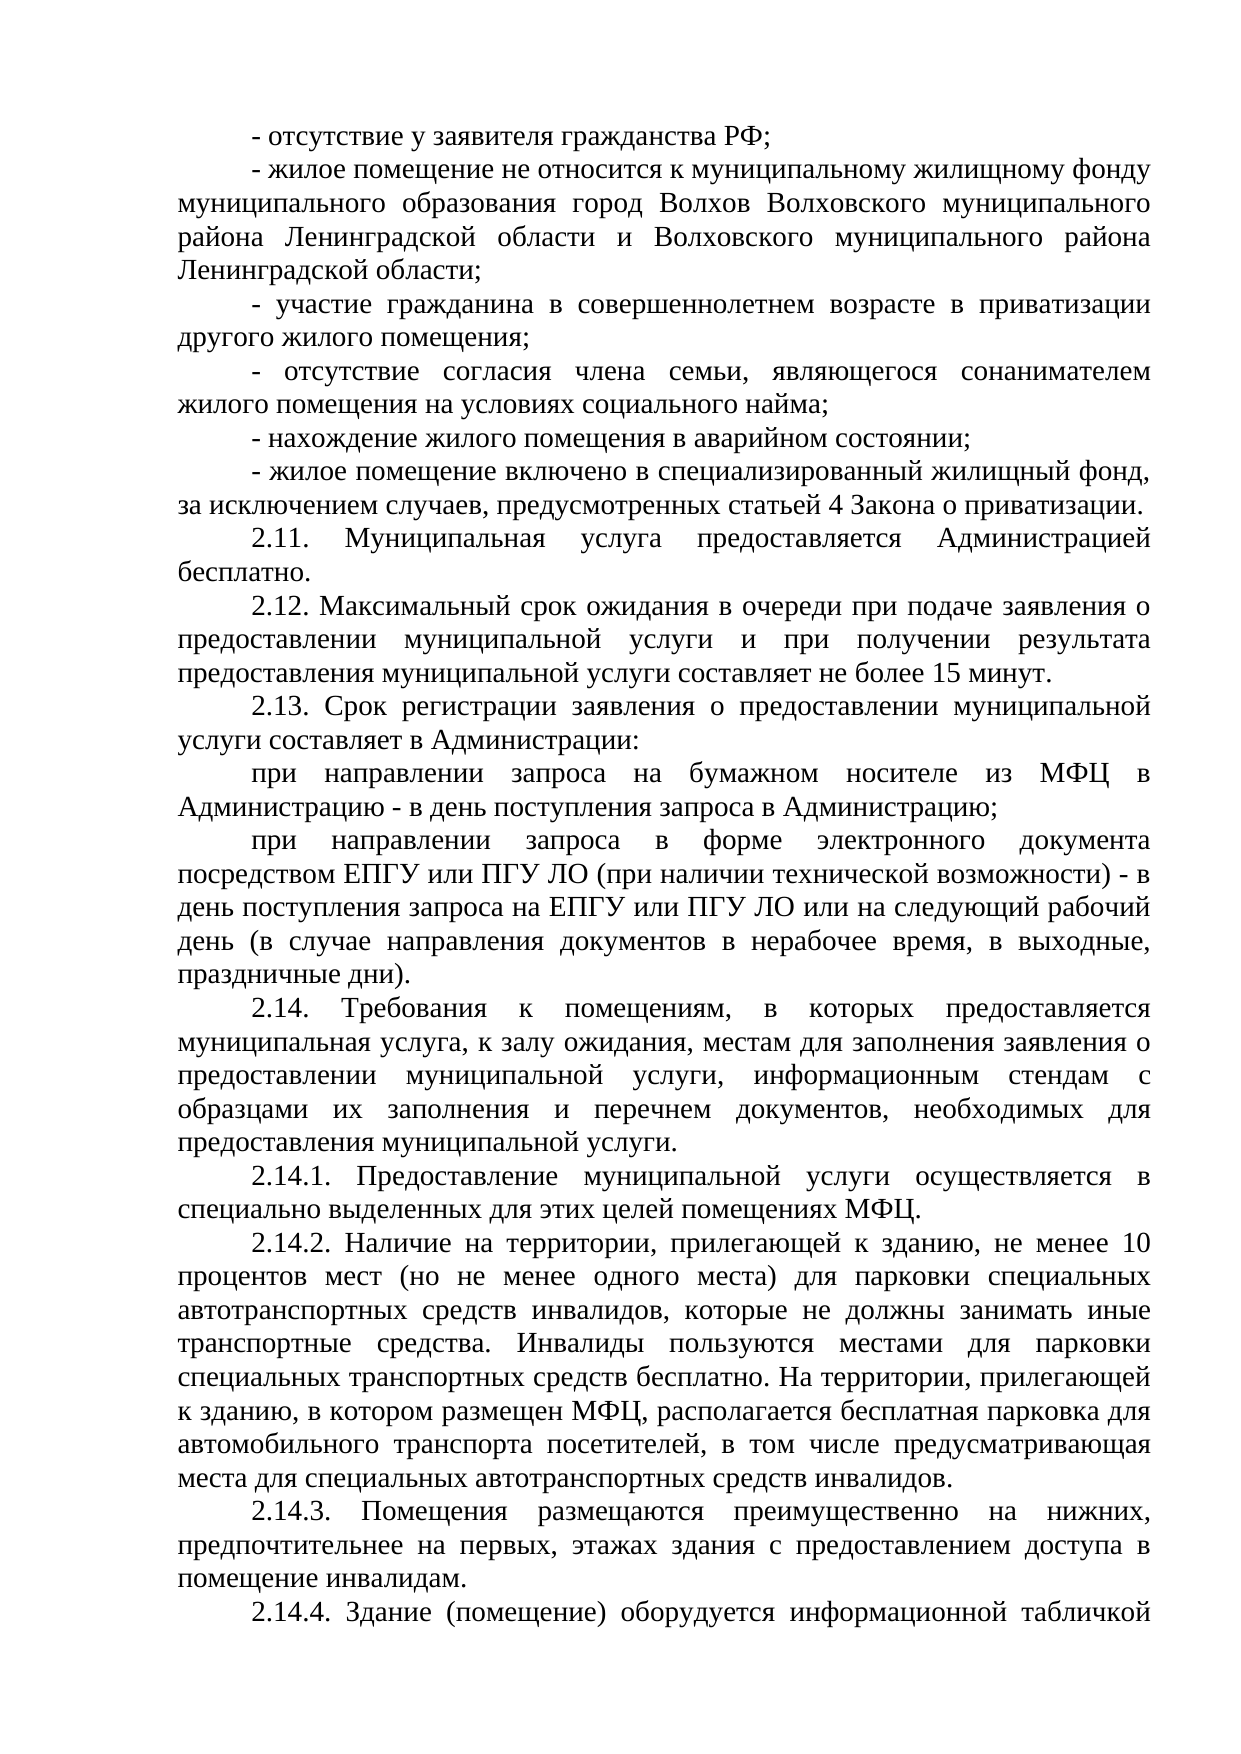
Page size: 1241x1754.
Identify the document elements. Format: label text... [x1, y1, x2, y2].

text при направлении запроса на бумажном носителе из МФЦ в Администрацию - в день поступления запроса в Администрацию; [177, 755, 1152, 822]
text 2.14. Требования к помещениям, в которых предоставляется муниципальная услуга, к залу ожидания, местам для заполнения заявления о предоставлении муниципальной услуги, информационным стендам с образцами их заполнения и перечнем документов, необходимых для предоставления муниципальной услуги. [177, 990, 1152, 1158]
text 2.11. Муниципальная услуга предоставляется Администрацией бесплатно. [177, 521, 1152, 588]
text 2.14.3. Помещения размещаются преимущественно на нижних, предпочтительнее на первых, этажах здания с предоставлением доступа в помещение инвалидам. [177, 1493, 1152, 1594]
text 2.14.1. Предоставление муниципальной услуги осуществляется в специально выделенных для этих целей помещениях МФЦ. [177, 1158, 1152, 1225]
text при направлении запроса в форме электронного документа посредством ЕПГУ или ПГУ ЛО (при наличии технической возможности) - в день поступления запроса на ЕПГУ или ПГУ ЛО или на следующий рабочий день (в случае направления документов в нерабочее время, в выходные, праздничные дни). [177, 822, 1152, 990]
text 2.14.2. Наличие на территории, прилегающей к зданию, не менее 10 процентов мест (но не менее одного места) для парковки специальных автотранспортных средств инвалидов, которые не должны занимать иные транспортные средства. Инвалиды пользуются местами для парковки специальных транспортных средств бесплатно. На территории, прилегающей к зданию, в котором размещен МФЦ, располагается бесплатная парковка для автомобильного транспорта посетителей, в том числе предусматривающая места для специальных автотранспортных средств инвалидов. [177, 1225, 1152, 1493]
text - отсутствие согласия члена семьи, являющегося сонанимателем жилого помещения на условиях социального найма; [177, 353, 1152, 420]
text 2.13. Срок регистрации заявления о предоставлении муниципальной услуги составляет в Администрации: [177, 688, 1152, 755]
text - жилое помещение включено в специализированный жилищный фонд, за исключением случаев, предусмотренных статьей 4 Закона о приватизации. [177, 453, 1152, 521]
text 2.12. Максимальный срок ожидания в очереди при подаче заявления о предоставлении муниципальной услуги и при получении результата предоставления муниципальной услуги составляет не более 15 минут. [177, 588, 1152, 688]
text - нахождение жилого помещения в аварийном состоянии; [177, 420, 1152, 453]
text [177, 1594, 1152, 1627]
text - участие гражданина в совершеннолетнем возрасте в приватизации другого жилого помещения; [177, 286, 1152, 353]
text - жилое помещение не относится к муниципальному жилищному фонду муниципального образования город Волхов Волховского муниципального района Ленинградской области и Волховского муниципального района Ленинградской области; [177, 152, 1152, 286]
text - отсутствие у заявителя гражданства РФ; [177, 118, 1152, 152]
